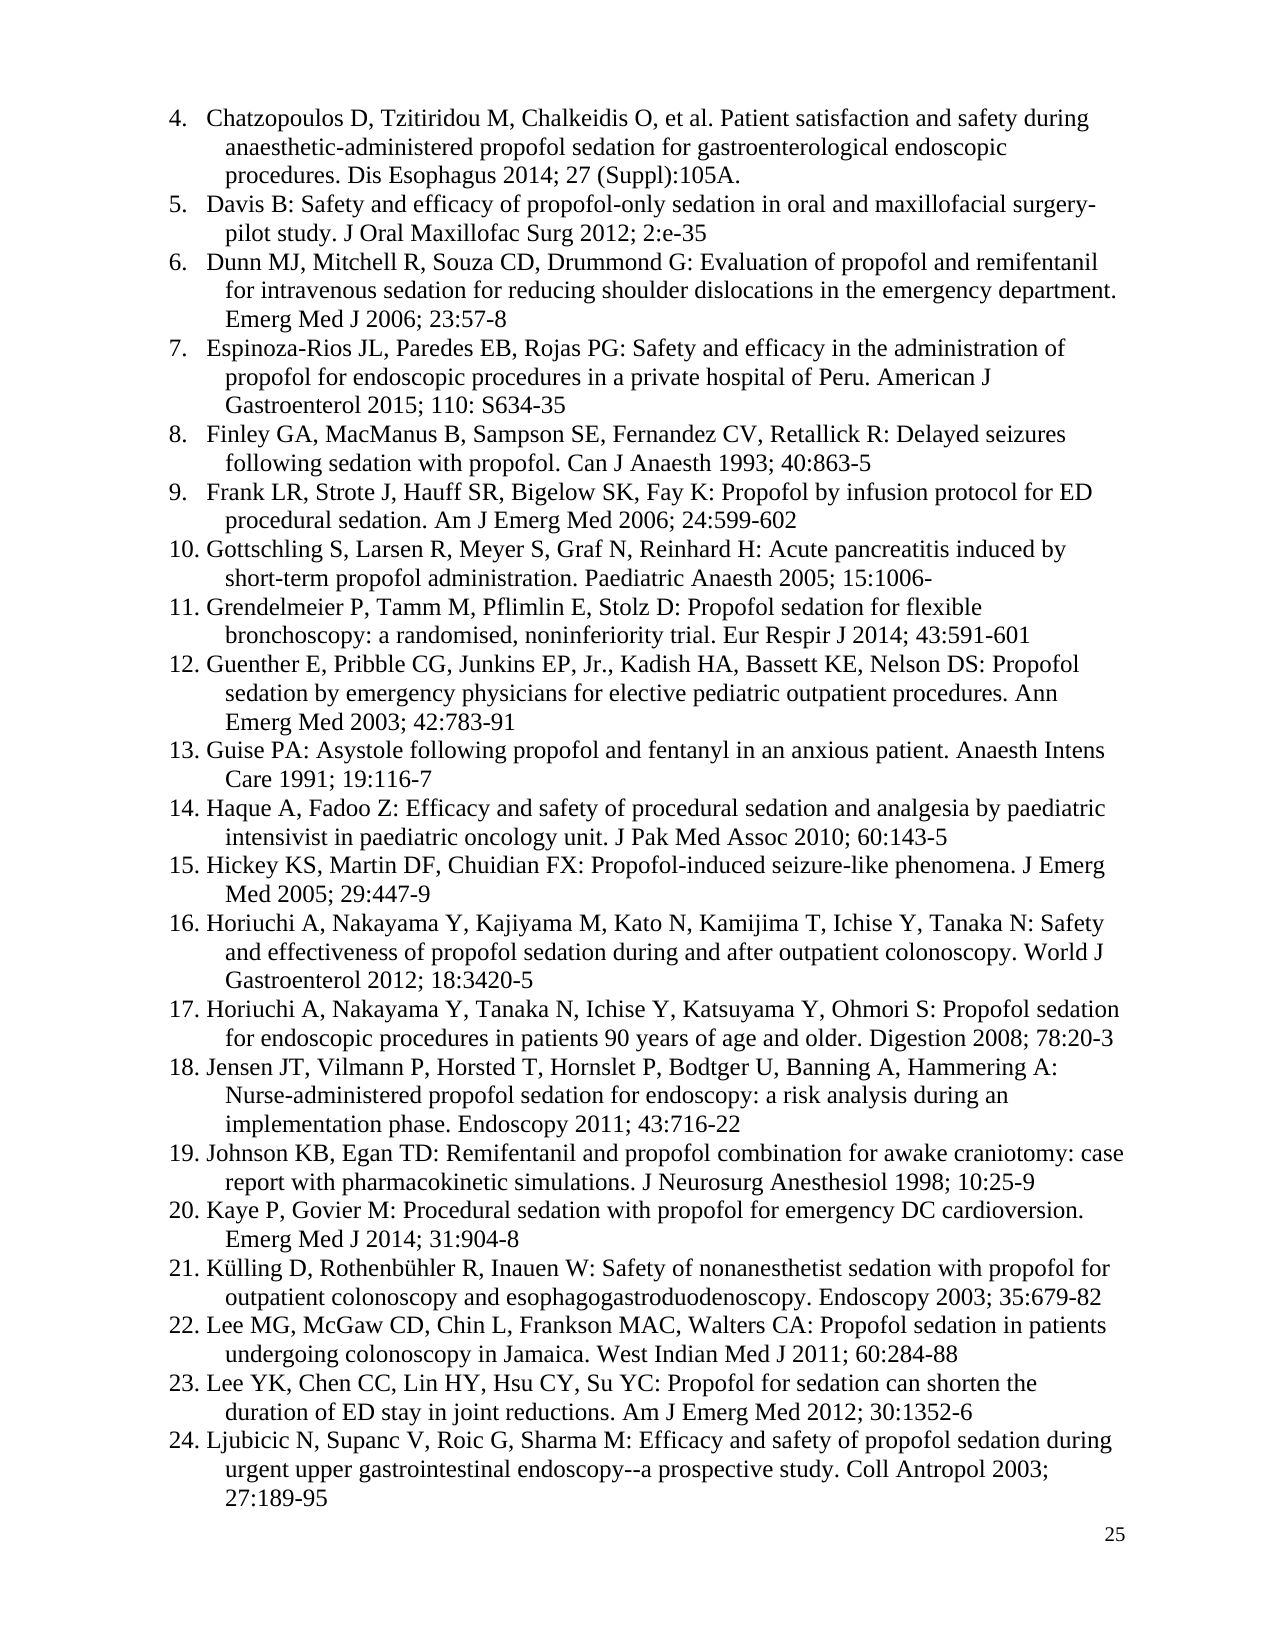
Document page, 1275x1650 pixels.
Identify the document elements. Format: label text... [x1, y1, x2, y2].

list Hickey KS, Martin DF, Chuidian FX: Propofol-induced seizure-like phenomena. J Emerg Med 2005; 29:447-9 [169, 851, 1125, 908]
list Guenther E, Pribble CG, Junkins EP, Jr., Kadish HA, Bassett KE, Nelson DS: Propofol sedation by emergency physicians for elective pediatric outpatient procedures. Ann Emerg Med 2003; 42:783-91 [169, 649, 1125, 736]
list Jensen JT, Vilmann P, Horsted T, Hornslet P, Bodtger U, Banning A, Hammering A: Nurse-administered propofol sedation for endoscopy: a risk analysis during an implementation phase. Endoscopy 2011; 43:716-22 [169, 1052, 1125, 1138]
list Gottschling S, Larsen R, Meyer S, Graf N, Reinhard H: Acute pancreatitis induced by short-term propofol administration. Paediatric Anaesth 2005; 15:1006- [169, 534, 1125, 592]
list Espinoza-Rios JL, Paredes EB, Rojas PG: Safety and efficacy in the administration of propofol for endoscopic procedures in a private hospital of Peru. American J Gastroenterol 2015; 110: S634-35 [169, 333, 1125, 419]
list Guise PA: Asystole following propofol and fentanyl in an anxious patient. Anaesth Intens Care 1991; 19:116-7 [169, 736, 1125, 793]
list Davis B: Safety and efficacy of propofol-only sedation in oral and maxillofacial surgery-pilot study. J Oral Maxillofac Surg 2012; 2:e-35 [169, 189, 1125, 247]
list Horiuchi A, Nakayama Y, Tanaka N, Ichise Y, Katsuyama Y, Ohmori S: Propofol sedation for endoscopic procedures in patients 90 years of age and older. Digestion 2008; 78:20-3 [169, 994, 1125, 1052]
list Finley GA, MacManus B, Sampson SE, Fernandez CV, Retallick R: Delayed seizures following sedation with propofol. Can J Anaesth 1993; 40:863-5 [169, 419, 1125, 477]
list Dunn MJ, Mitchell R, Souza CD, Drummond G: Evaluation of propofol and remifentanil for intravenous sedation for reducing shoulder dislocations in the emergency department. Emerg Med J 2006; 23:57-8 [169, 247, 1125, 333]
list Chatzopoulos D, Tzitiridou M, Chalkeidis O, et al. Patient satisfaction and safety during anaesthetic-administered propofol sedation for gastroenterological endoscopic procedures. Dis Esophagus 2014; 27 (Suppl):105A. [169, 103, 1125, 189]
list Lee YK, Chen CC, Lin HY, Hsu CY, Su YC: Propofol for sedation can shorten the duration of ED stay in joint reductions. Am J Emerg Med 2012; 30:1352-6 [169, 1368, 1125, 1426]
list Frank LR, Strote J, Hauff SR, Bigelow SK, Fay K: Propofol by infusion protocol for ED procedural sedation. Am J Emerg Med 2006; 24:599-602 [169, 477, 1125, 534]
list Ljubicic N, Supanc V, Roic G, Sharma M: Efficacy and safety of propofol sedation during urgent upper gastrointestinal endoscopy--a prospective study. Coll Antropol 2003; 27:189-95 [169, 1426, 1125, 1512]
list Lee MG, McGaw CD, Chin L, Frankson MAC, Walters CA: Propofol sedation in patients undergoing colonoscopy in Jamaica. West Indian Med J 2011; 60:284-88 [169, 1311, 1125, 1368]
list Haque A, Fadoo Z: Efficacy and safety of procedural sedation and analgesia by paediatric intensivist in paediatric oncology unit. J Pak Med Assoc 2010; 60:143-5 [169, 793, 1125, 851]
list Grendelmeier P, Tamm M, Pflimlin E, Stolz D: Propofol sedation for flexible bronchoscopy: a randomised, noninferiority trial. Eur Respir J 2014; 43:591-601 [169, 592, 1125, 649]
list Horiuchi A, Nakayama Y, Kajiyama M, Kato N, Kamijima T, Ichise Y, Tanaka N: Safety and effectiveness of propofol sedation during and after outpatient colonoscopy. World J Gastroenterol 2012; 18:3420-5 [169, 908, 1125, 994]
list Külling D, Rothenbühler R, Inauen W: Safety of nonanesthetist sedation with propofol for outpatient colonoscopy and esophagogastroduodenoscopy. Endoscopy 2003; 35:679-82 [169, 1253, 1125, 1311]
list Johnson KB, Egan TD: Remifentanil and propofol combination for awake craniotomy: case report with pharmacokinetic simulations. J Neurosurg Anesthesiol 1998; 10:25-9 [169, 1138, 1125, 1196]
list Kaye P, Govier M: Procedural sedation with propofol for emergency DC cardioversion. Emerg Med J 2014; 31:904-8 [169, 1196, 1125, 1253]
